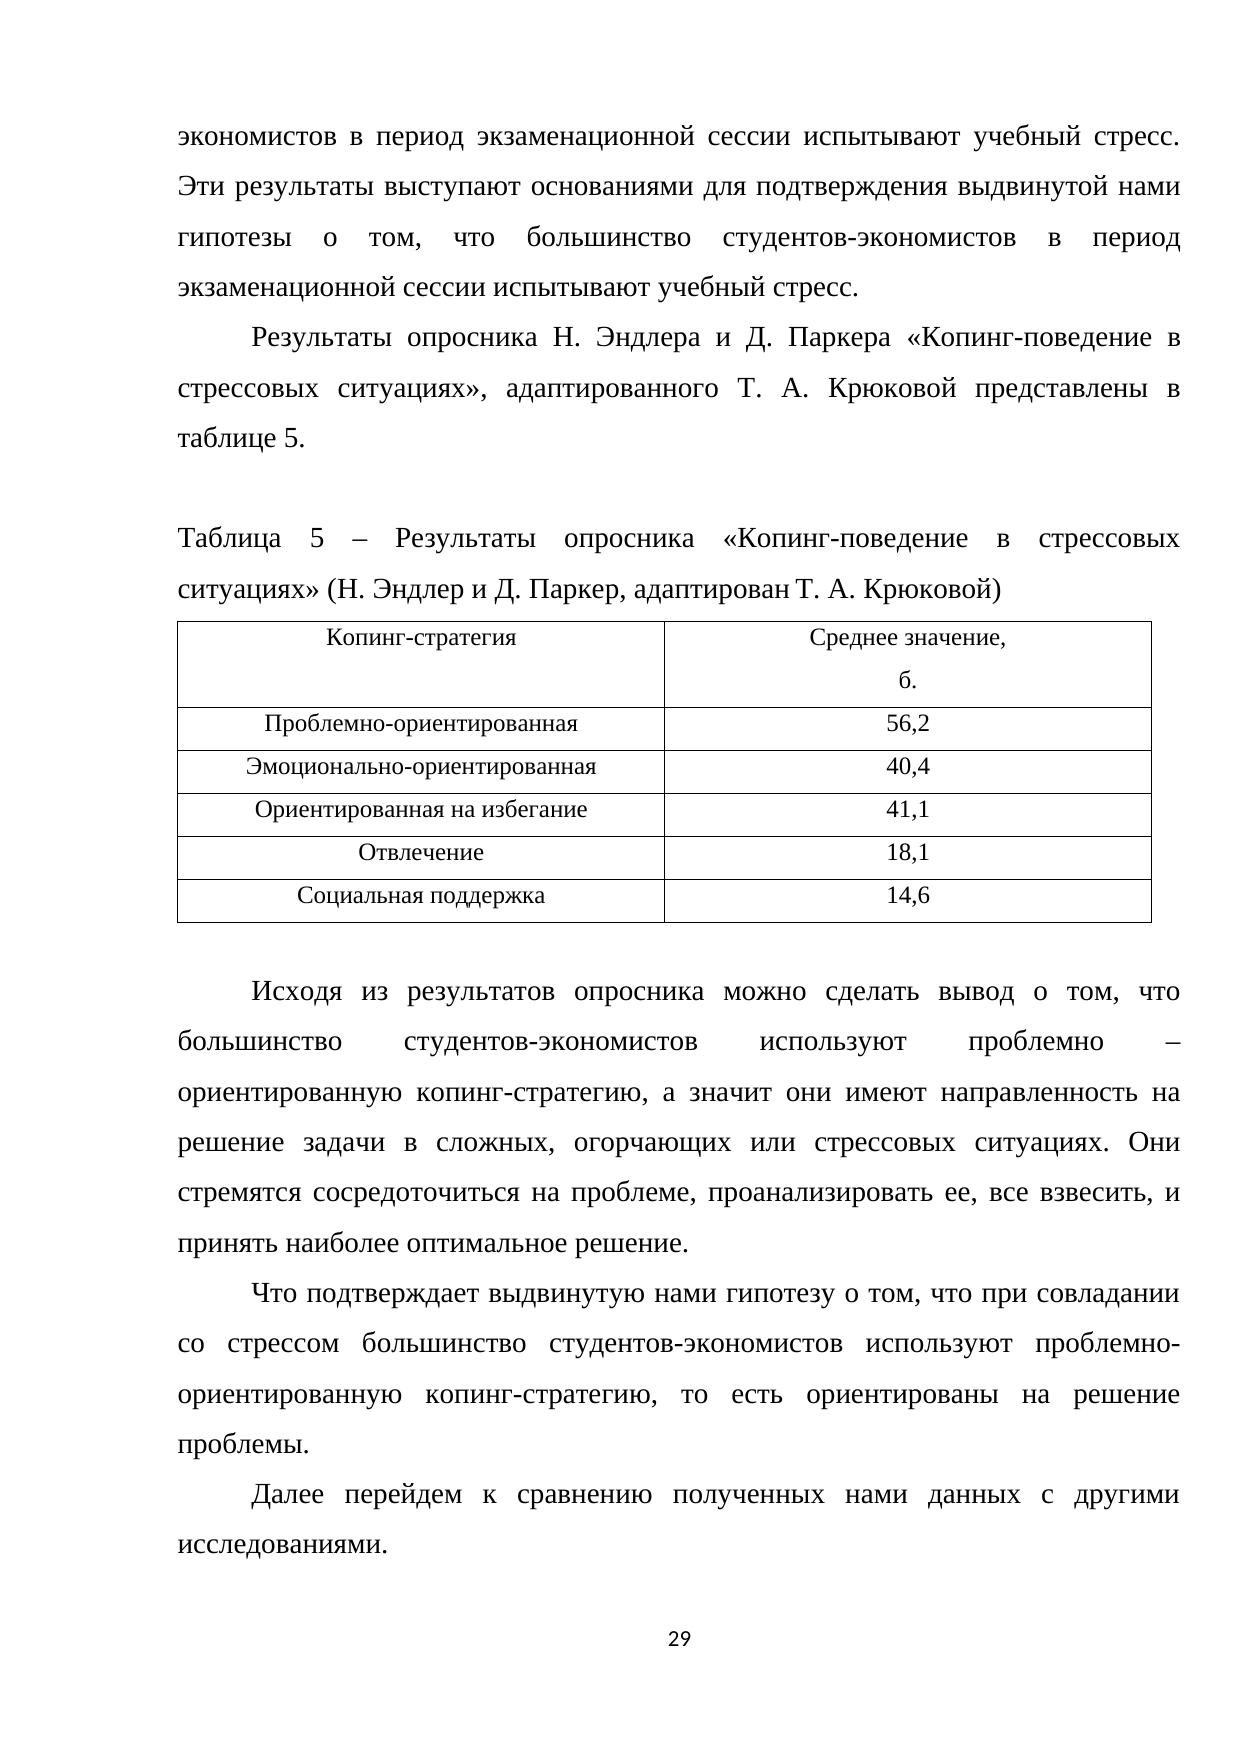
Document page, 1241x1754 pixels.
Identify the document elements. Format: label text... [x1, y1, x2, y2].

text Далее перейдем к сравнению полученных нами данных с другими исследованиями. [177, 1476, 1181, 1560]
text Результаты опросника Н. Эндлера и Д. Паркера «Копинг-поведение в стрессовых ситуациях», адаптированного Т. А. Крюковой представлены в таблице 5. [177, 319, 1181, 453]
text Что подтверждает выдвинутую нами гипотезу о том, что при совладании со стрессом большинство студентов-экономистов используют проблемно-ориентированную копинг-стратегию, то есть ориентированы на решение проблемы. [177, 1275, 1181, 1459]
table_cell 41,1 [665, 794, 1151, 836]
text Исходя из результатов опросника можно сделать вывод о том, что большинство студентов-экономистов используют проблемно – ориентированную копинг-стратегию, а значит они имеют направленность на решение задачи в сложных, огорчающих или стрессовых ситуациях. Они стремятся сосредоточиться на проблеме, проанализировать ее, все взвесить, и принять наиболее оптимальное решение. [177, 973, 1181, 1258]
table_cell 56,2 [665, 708, 1151, 750]
table_cell Отвлечение [178, 837, 664, 879]
table_cell Социальная поддержка [178, 880, 664, 922]
table_cell Эмоционально-ориентированная [178, 751, 664, 793]
table_cell 14,6 [665, 880, 1151, 922]
table_cell Ориентированная на избегание [178, 794, 664, 836]
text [177, 118, 1181, 303]
table_cell Проблемно-ориентированная [178, 708, 664, 750]
table_header Среднее значение, б. [665, 622, 1151, 707]
table_cell 40,4 [665, 751, 1151, 793]
table_cell 18,1 [665, 837, 1151, 879]
text Таблица 5 – Результаты опросника «Копинг-поведение в стрессовых ситуациях» (Н. Эндлер и Д. Паркер, адаптирован Т. А. Крюковой) [177, 521, 1181, 604]
table_header Копинг-стратегия [178, 622, 664, 707]
